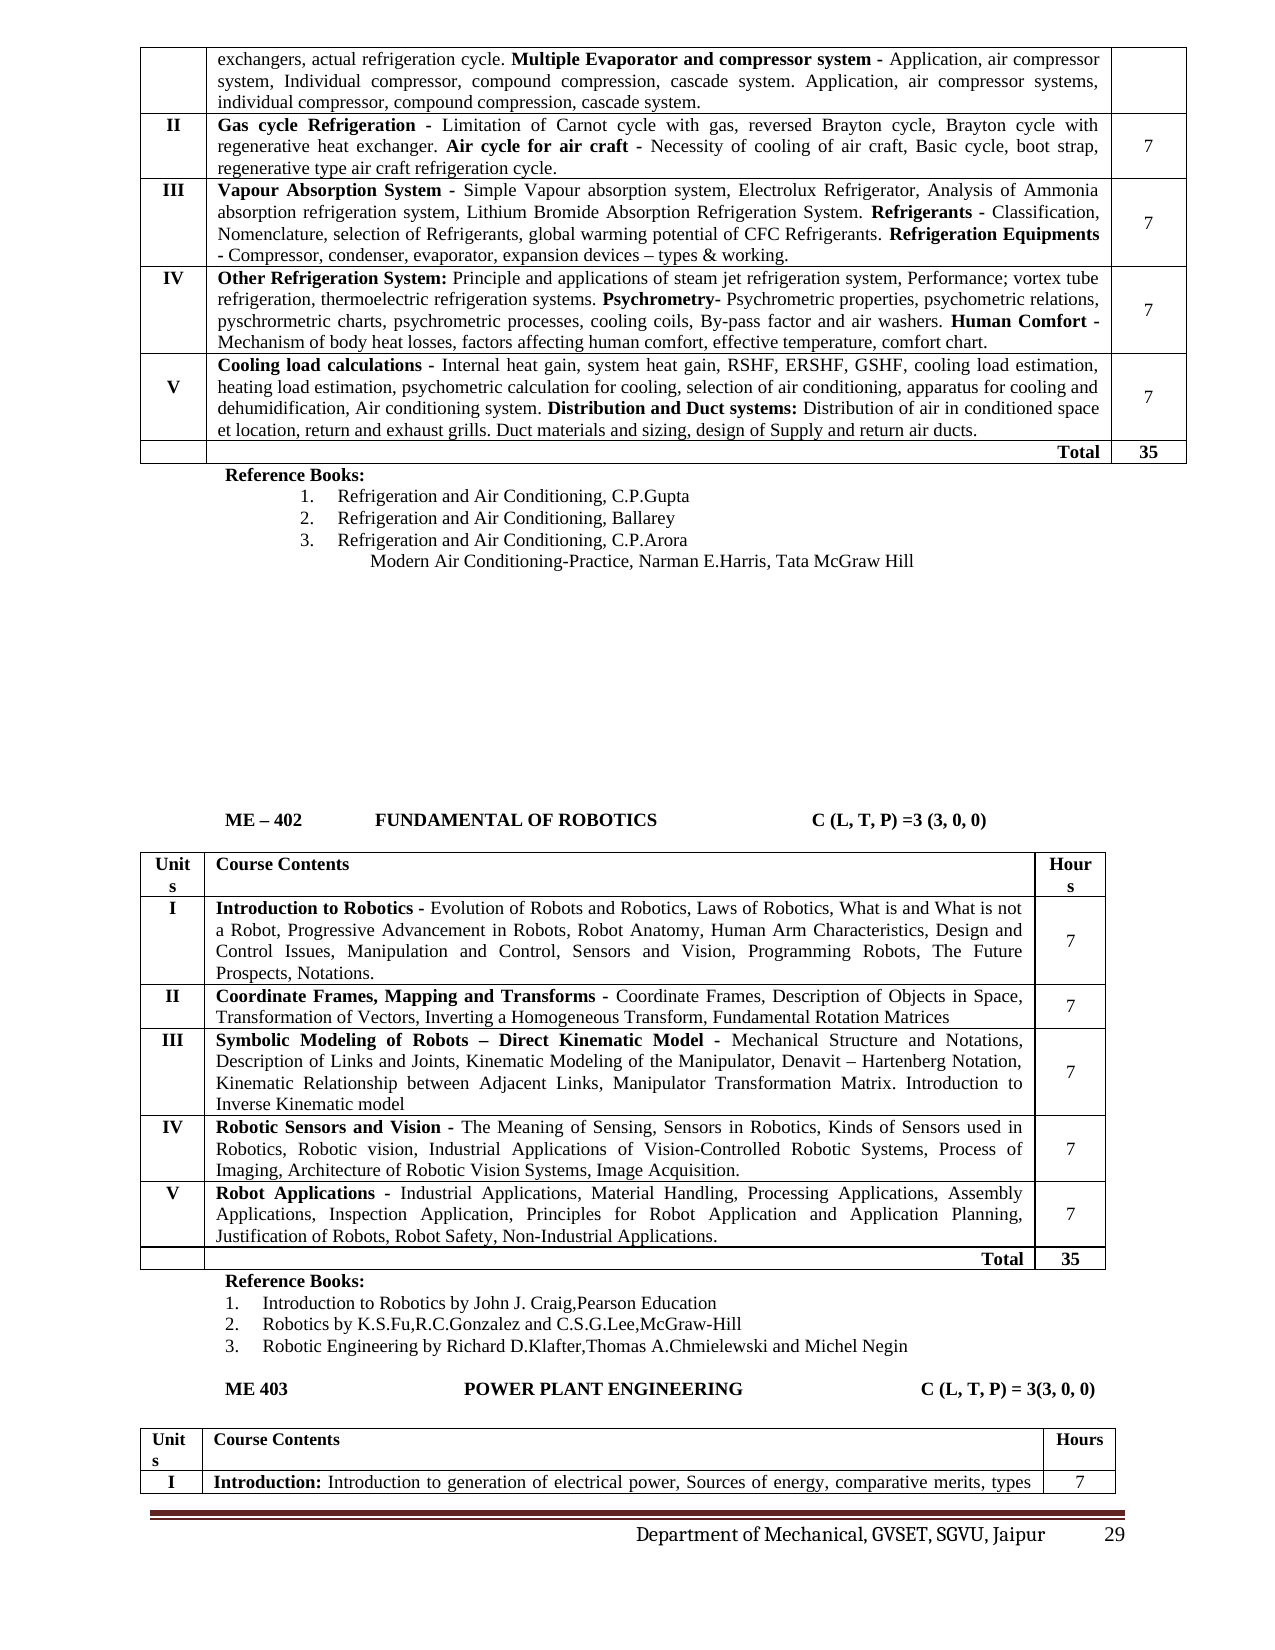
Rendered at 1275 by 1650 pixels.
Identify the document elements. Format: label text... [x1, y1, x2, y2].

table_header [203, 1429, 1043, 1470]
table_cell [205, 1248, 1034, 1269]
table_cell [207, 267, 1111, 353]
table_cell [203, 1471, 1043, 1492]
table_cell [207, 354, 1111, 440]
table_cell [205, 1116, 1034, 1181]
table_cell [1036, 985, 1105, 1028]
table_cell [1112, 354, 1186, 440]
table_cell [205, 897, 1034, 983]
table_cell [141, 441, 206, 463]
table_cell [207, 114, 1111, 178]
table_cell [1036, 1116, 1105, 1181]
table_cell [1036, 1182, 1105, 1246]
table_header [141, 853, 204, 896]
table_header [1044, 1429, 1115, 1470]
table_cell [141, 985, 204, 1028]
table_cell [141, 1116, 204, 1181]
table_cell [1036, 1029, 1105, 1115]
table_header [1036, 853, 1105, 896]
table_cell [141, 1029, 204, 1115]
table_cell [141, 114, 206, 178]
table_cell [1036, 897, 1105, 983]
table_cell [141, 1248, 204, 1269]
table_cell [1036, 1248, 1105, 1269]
text Modern Air Conditioning-Practice, Narman E.Harris, Tata McGraw Hill [150, 550, 1125, 572]
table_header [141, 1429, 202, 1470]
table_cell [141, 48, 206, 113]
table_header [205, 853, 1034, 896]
text Reference Books: [225, 1270, 1125, 1292]
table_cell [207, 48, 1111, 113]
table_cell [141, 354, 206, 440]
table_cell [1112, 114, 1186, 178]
list Robotics by K.S.Fu,R.C.Gonzalez and C.S.G.Lee,McGraw-Hill [225, 1313, 1125, 1335]
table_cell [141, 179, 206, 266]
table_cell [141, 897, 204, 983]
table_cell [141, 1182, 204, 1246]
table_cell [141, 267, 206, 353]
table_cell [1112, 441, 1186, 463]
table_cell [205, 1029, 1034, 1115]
list Introduction to Robotics by John J. Craig,Pearson Education [225, 1292, 1125, 1313]
list Robotic Engineering by Richard D.Klafter,Thomas A.Chmielewski and Michel Negin [225, 1335, 1125, 1356]
text Reference Books: [225, 464, 1125, 485]
text ME 403 POWER PLANT ENGINEERING C (L, T, P) = 3(3, 0, 0) [150, 1378, 1125, 1399]
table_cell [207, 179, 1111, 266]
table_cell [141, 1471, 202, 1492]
list Refrigeration and Air Conditioning, C.P.Gupta [300, 485, 1125, 507]
text ME – 402 FUNDAMENTAL OF ROBOTICS C (L, T, P) =3 (3, 0, 0) [150, 809, 1125, 830]
list Refrigeration and Air Conditioning, Ballarey [300, 507, 1125, 528]
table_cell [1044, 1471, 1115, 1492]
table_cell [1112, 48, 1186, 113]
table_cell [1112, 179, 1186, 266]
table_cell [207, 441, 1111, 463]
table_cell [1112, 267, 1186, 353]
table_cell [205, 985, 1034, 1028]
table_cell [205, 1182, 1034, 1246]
list Refrigeration and Air Conditioning, C.P.Arora [300, 528, 1125, 550]
